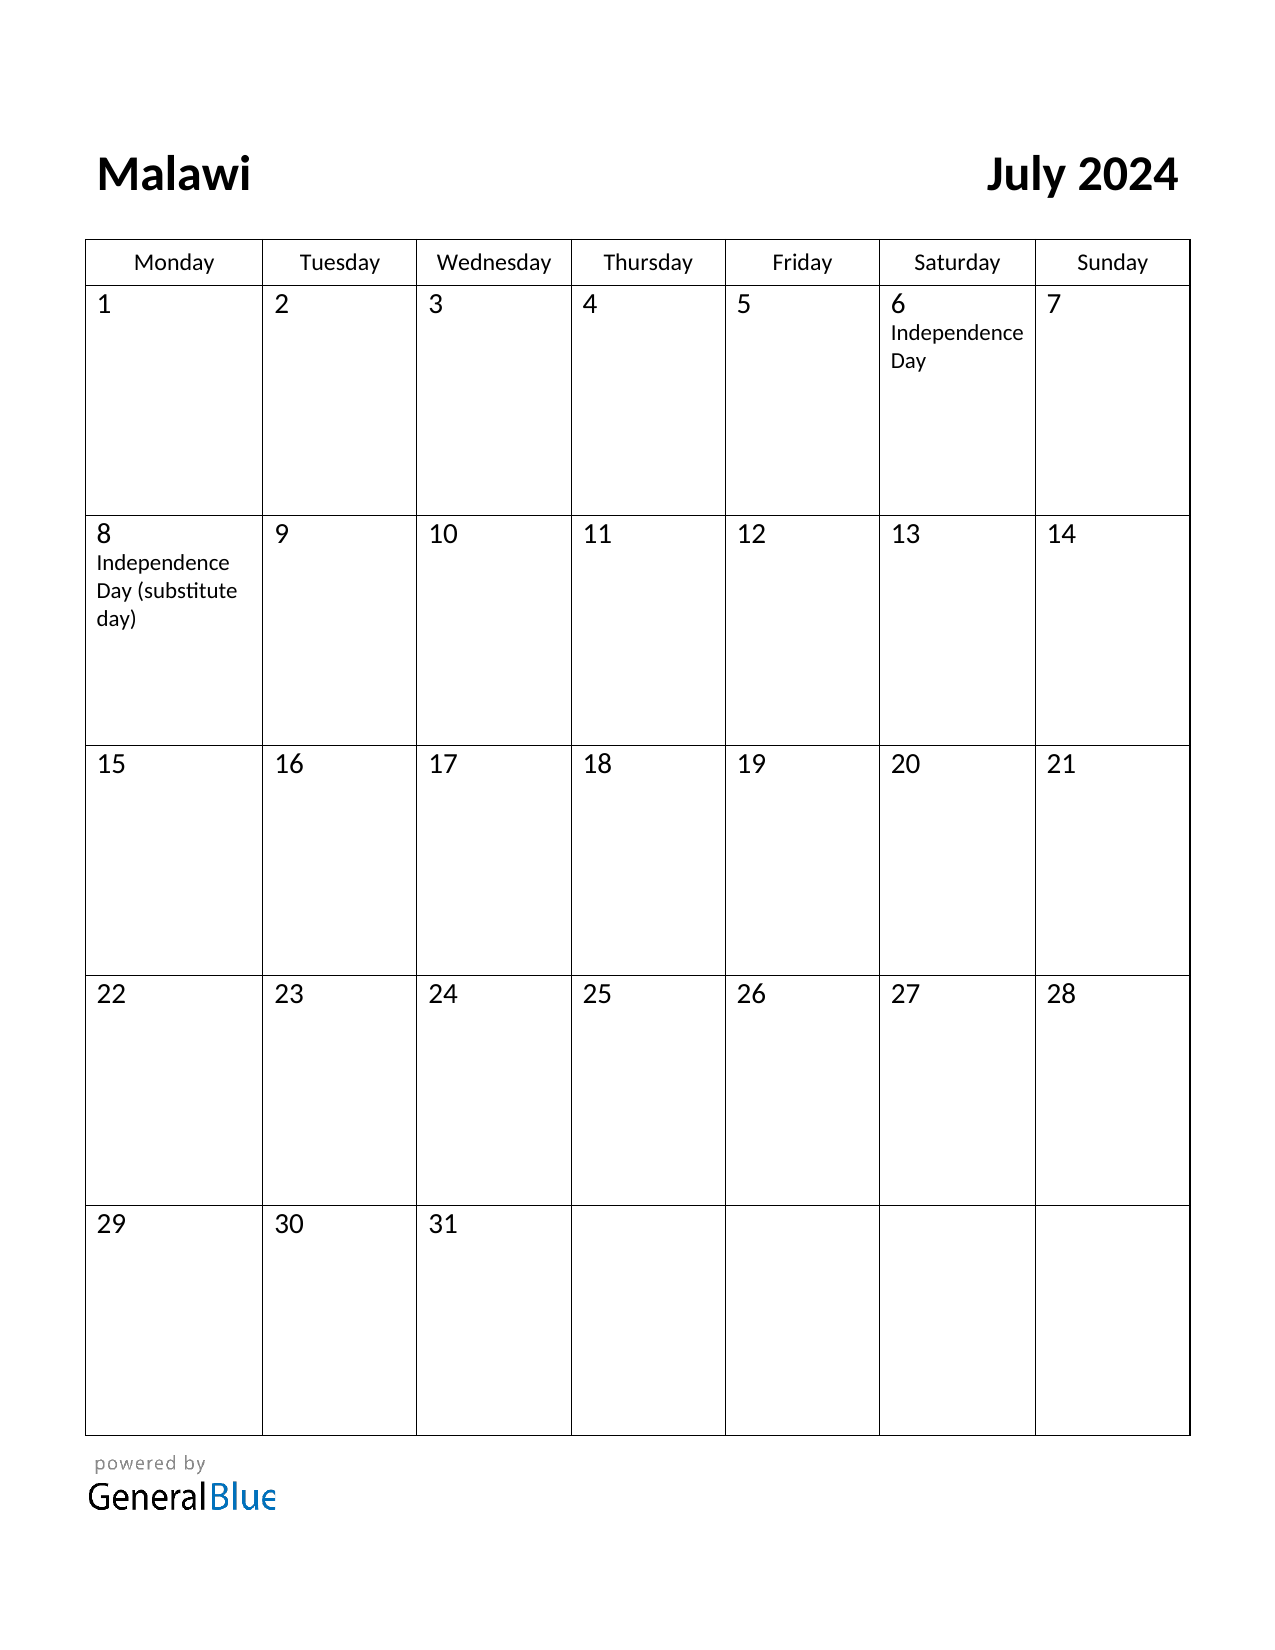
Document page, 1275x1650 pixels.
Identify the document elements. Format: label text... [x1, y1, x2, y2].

table_cell 23 [263, 976, 416, 1008]
table_cell [880, 1206, 1035, 1238]
table_cell [880, 1238, 1035, 1434]
table_cell [726, 1238, 879, 1434]
table_cell 19 [726, 746, 879, 778]
table_cell [417, 778, 571, 974]
table_cell 6 [880, 286, 1035, 318]
table_cell 18 [572, 746, 725, 778]
table_cell 25 [572, 976, 725, 1008]
table_cell 1 [86, 286, 262, 318]
table_cell 17 [417, 746, 571, 778]
table_cell [572, 548, 725, 744]
table_cell [417, 318, 571, 514]
table_cell 28 [1036, 976, 1189, 1008]
table_cell [572, 1008, 725, 1204]
table_cell [86, 778, 262, 974]
table_cell [572, 318, 725, 514]
table_header Malawi [85, 105, 571, 239]
table_cell 7 [1036, 286, 1189, 318]
table_cell 22 [86, 976, 262, 1008]
table_cell [85, 1436, 1190, 1534]
table_cell 13 [880, 516, 1035, 548]
table_cell Monday [86, 240, 262, 284]
table_cell [572, 1238, 725, 1434]
table_cell 3 [417, 286, 571, 318]
table_cell Thursday [572, 240, 725, 284]
table_cell 30 [263, 1206, 416, 1238]
table_cell [572, 1206, 725, 1238]
table_cell [263, 1238, 416, 1434]
table_cell [880, 1008, 1035, 1204]
table_cell [1036, 318, 1189, 514]
table_cell [86, 318, 262, 514]
table_cell 20 [880, 746, 1035, 778]
table_cell [417, 1008, 571, 1204]
table_cell Tuesday [263, 240, 416, 284]
table_cell 27 [880, 976, 1035, 1008]
table_cell [726, 318, 879, 514]
table_cell 12 [726, 516, 879, 548]
picture [87, 1452, 275, 1515]
table_cell 15 [86, 746, 262, 778]
table_cell [572, 778, 725, 974]
table_cell 11 [572, 516, 725, 548]
table_cell 5 [726, 286, 879, 318]
table_cell [1036, 1238, 1189, 1434]
table_cell 10 [417, 516, 571, 548]
table_cell Independence Day [880, 318, 1035, 514]
table_cell 24 [417, 976, 571, 1008]
table_cell 31 [417, 1206, 571, 1238]
table_cell 14 [1036, 516, 1189, 548]
table_cell 26 [726, 976, 879, 1008]
table_cell [1036, 1008, 1189, 1204]
table_cell 2 [263, 286, 416, 318]
table_cell [263, 548, 416, 744]
table_cell [263, 318, 416, 514]
table_cell [86, 1238, 262, 1434]
table_cell [263, 1008, 416, 1204]
table_cell Wednesday [417, 240, 571, 284]
table_cell [726, 1008, 879, 1204]
table_cell [880, 778, 1035, 974]
table_cell [1036, 1206, 1189, 1238]
table_cell [1036, 778, 1189, 974]
table_cell [86, 1008, 262, 1204]
table_cell Sunday [1036, 240, 1189, 284]
table_cell [417, 1238, 571, 1434]
table_cell Friday [726, 240, 879, 284]
table_cell [417, 548, 571, 744]
table_header July 2024 [571, 105, 1190, 239]
table_cell 4 [572, 286, 725, 318]
table_cell [880, 548, 1035, 744]
table_cell 9 [263, 516, 416, 548]
table_cell 8 [86, 516, 262, 548]
table_cell [263, 778, 416, 974]
table_cell [726, 778, 879, 974]
table_cell [726, 548, 879, 744]
table_cell [1036, 548, 1189, 744]
table_cell 29 [86, 1206, 262, 1238]
table_cell Saturday [880, 240, 1035, 284]
table_cell Independence Day (substitute day) [86, 548, 262, 744]
table_cell [726, 1206, 879, 1238]
table_cell 21 [1036, 746, 1189, 778]
table_cell 16 [263, 746, 416, 778]
